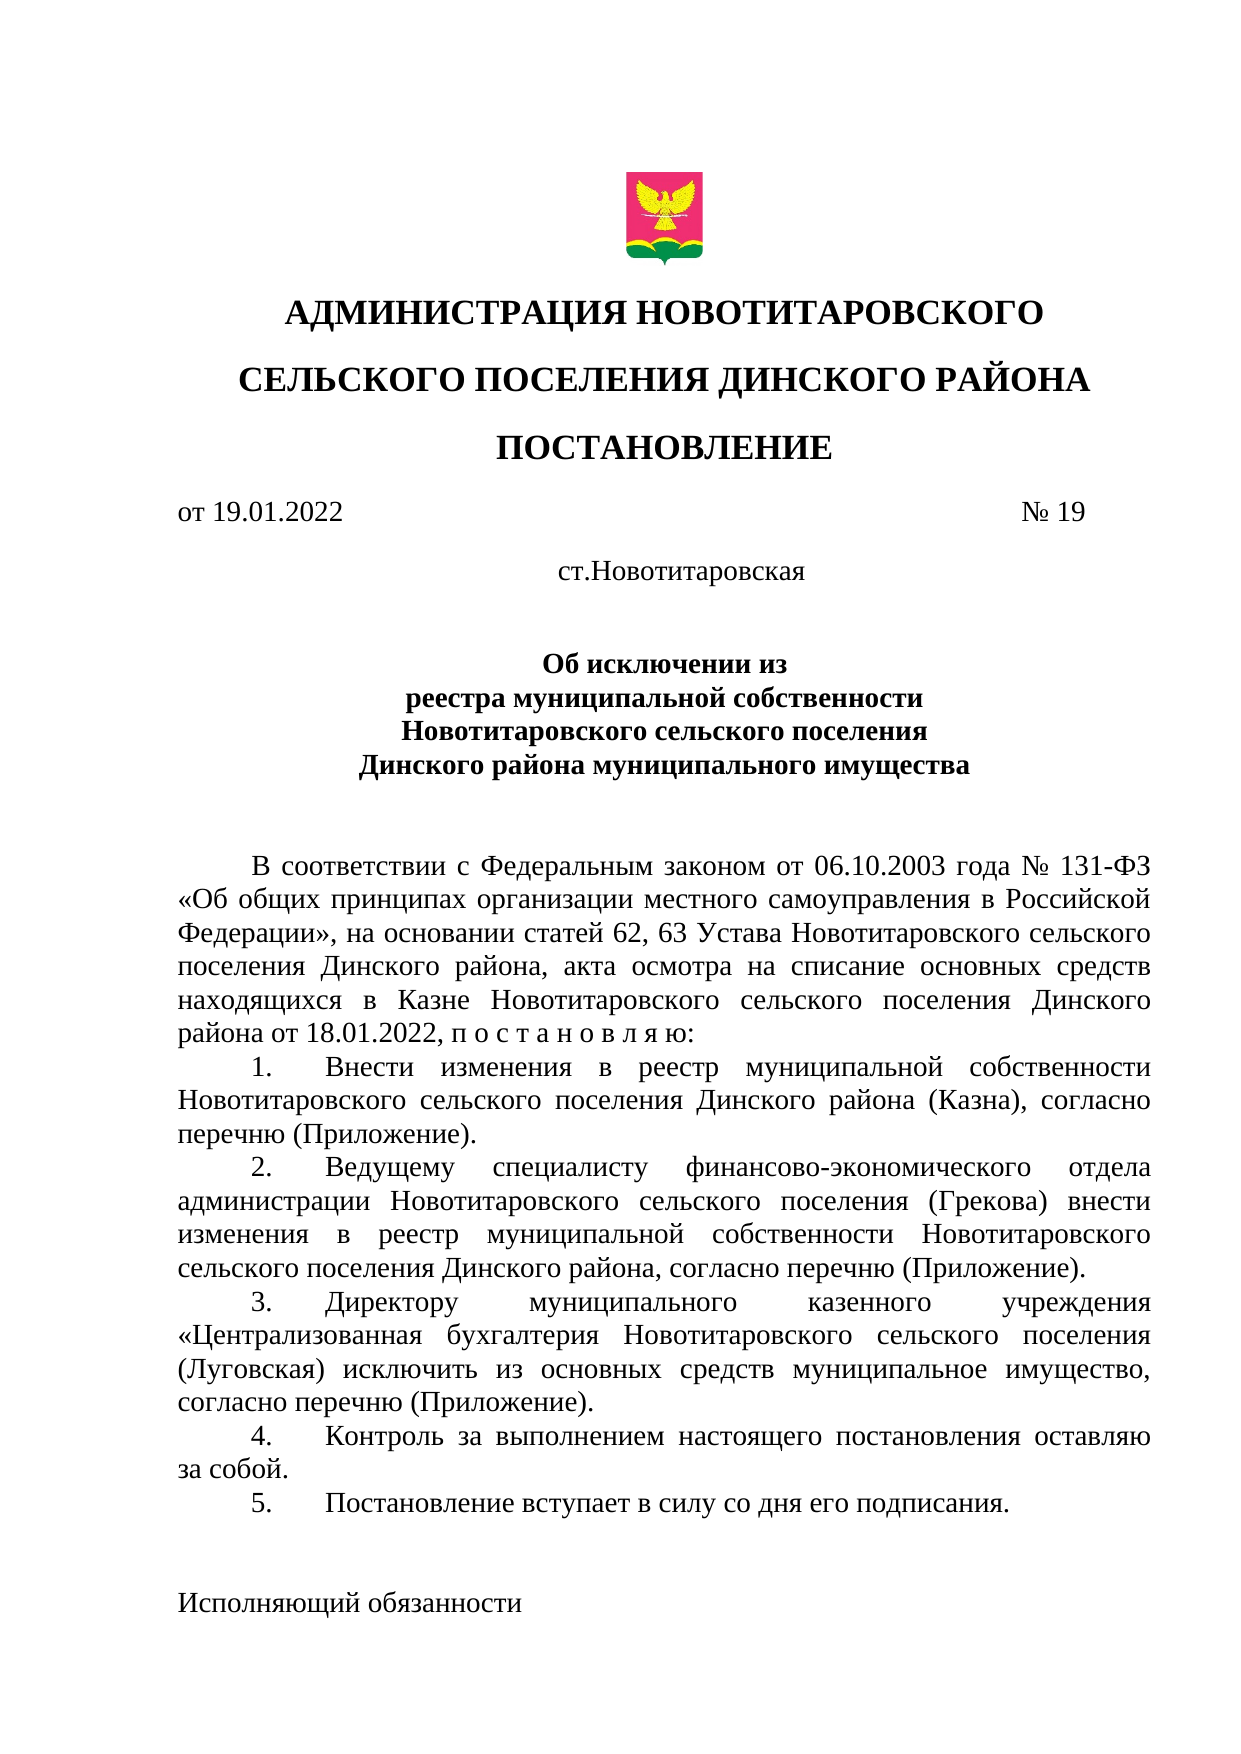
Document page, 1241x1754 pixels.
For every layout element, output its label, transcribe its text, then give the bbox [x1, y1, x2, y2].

text ПОСТАНОВЛЕНИЕ [177, 426, 1152, 467]
text Новотитаровского сельского поселения [177, 713, 1152, 747]
picture [626, 172, 703, 266]
text В соответствии с Федеральным законом от 06.10.2003 года № 131-ФЗ «Об общих принципах организации местного самоуправления в Российской Федерации», на основании статей 62, 63 Устава Новотитаровского сельского поселения Динского района, акта осмотра на списание основных средств находящихся в Казне Новотитаровского сельского поселения Динского района от 18.01.2022, п о с т а н о в л я ю: [177, 848, 1152, 1049]
list Контроль за выполнением настоящего постановления оставляю за собой. [177, 1418, 1152, 1485]
list Постановление вступает в силу со дня его подписания. [177, 1485, 1152, 1518]
text ст.Новотитаровская [177, 553, 821, 587]
text Об исключении из [177, 646, 1152, 680]
list Ведущему специалисту финансово-экономического отдела администрации Новотитаровского сельского поселения (Грекова) внести изменения в реестр муниципальной собственности Новотитаровского сельского поселения Динского района, согласно перечню (Приложение). [177, 1149, 1152, 1284]
text реестра муниципальной собственности [177, 680, 1152, 713]
text АДМИНИСТРАЦИЯ НОВОТИТАРОВСКОГО [177, 291, 1152, 332]
list Директору муниципального казенного учреждения «Централизованная бухгалтерия Новотитаровского сельского поселения (Луговская) исключить из основных средств муниципальное имущество, согласно перечню (Приложение). [177, 1284, 1152, 1418]
text СЕЛЬСКОГО ПОСЕЛЕНИЯ ДИНСКОГО РАЙОНА [177, 359, 1152, 399]
list Исполняющий обязанности [177, 1586, 1152, 1619]
text от 19.01.2022 № 19 [177, 494, 1152, 528]
text Динского района муниципального имущества [177, 747, 1152, 781]
list Внести изменения в реестр муниципальной собственности Новотитаровского сельского поселения Динского района (Казна), согласно перечню (Приложение). [177, 1049, 1152, 1149]
